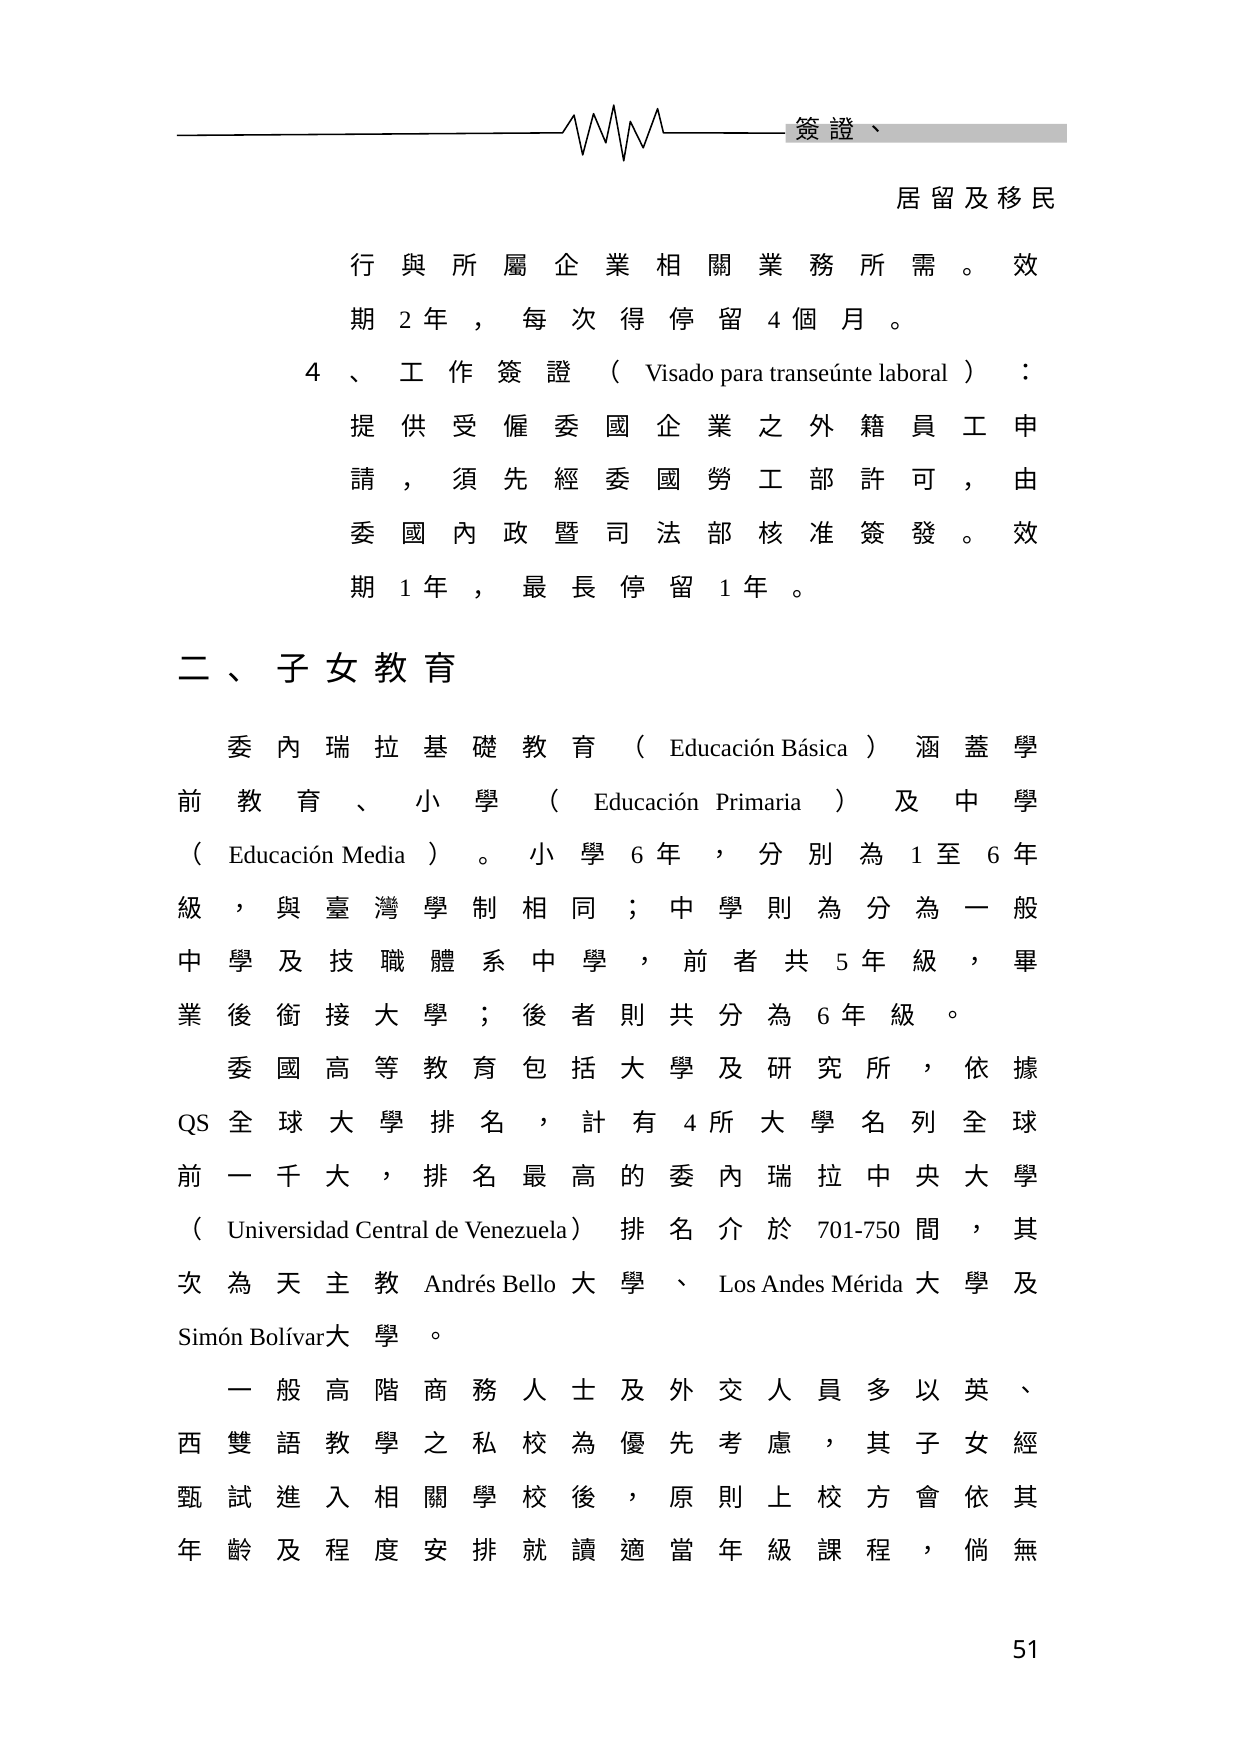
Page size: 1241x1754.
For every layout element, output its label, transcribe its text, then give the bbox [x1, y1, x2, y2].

text 委國高等教育包括大學及研究所，依據QS全球大學排名，計有4所大學名列全球前一千大，排名最高的委內瑞拉中央大學（Universidad Central de Venezuela）排名介於701-750間，其次為天主教Andrés Bello大學、Los Andes Mérida大學及Simón Bolívar大學。 [178, 1040, 1063, 1362]
text 二、子女教育 [178, 639, 1063, 692]
text ４、工作簽證（Visado para transeúnte laboral）：提供受僱委國企業之外籍員工申請，須先經委國勞工部許可，由委國內政暨司法部核准簽發。效期1年，最長停留1年。 [276, 344, 1063, 612]
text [276, 237, 1063, 344]
text 委內瑞拉基礎教育（Educación Básica）涵蓋學前教育、小學（Educación Primaria）及中學（Educación Media）。小學6年，分別為1至6年級，與臺灣學制相同；中學則為分為一般中學及技職體系中學，前者共5年級，畢業後銜接大學；後者則共分為6年級。 [178, 719, 1063, 1040]
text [178, 1362, 1063, 1576]
